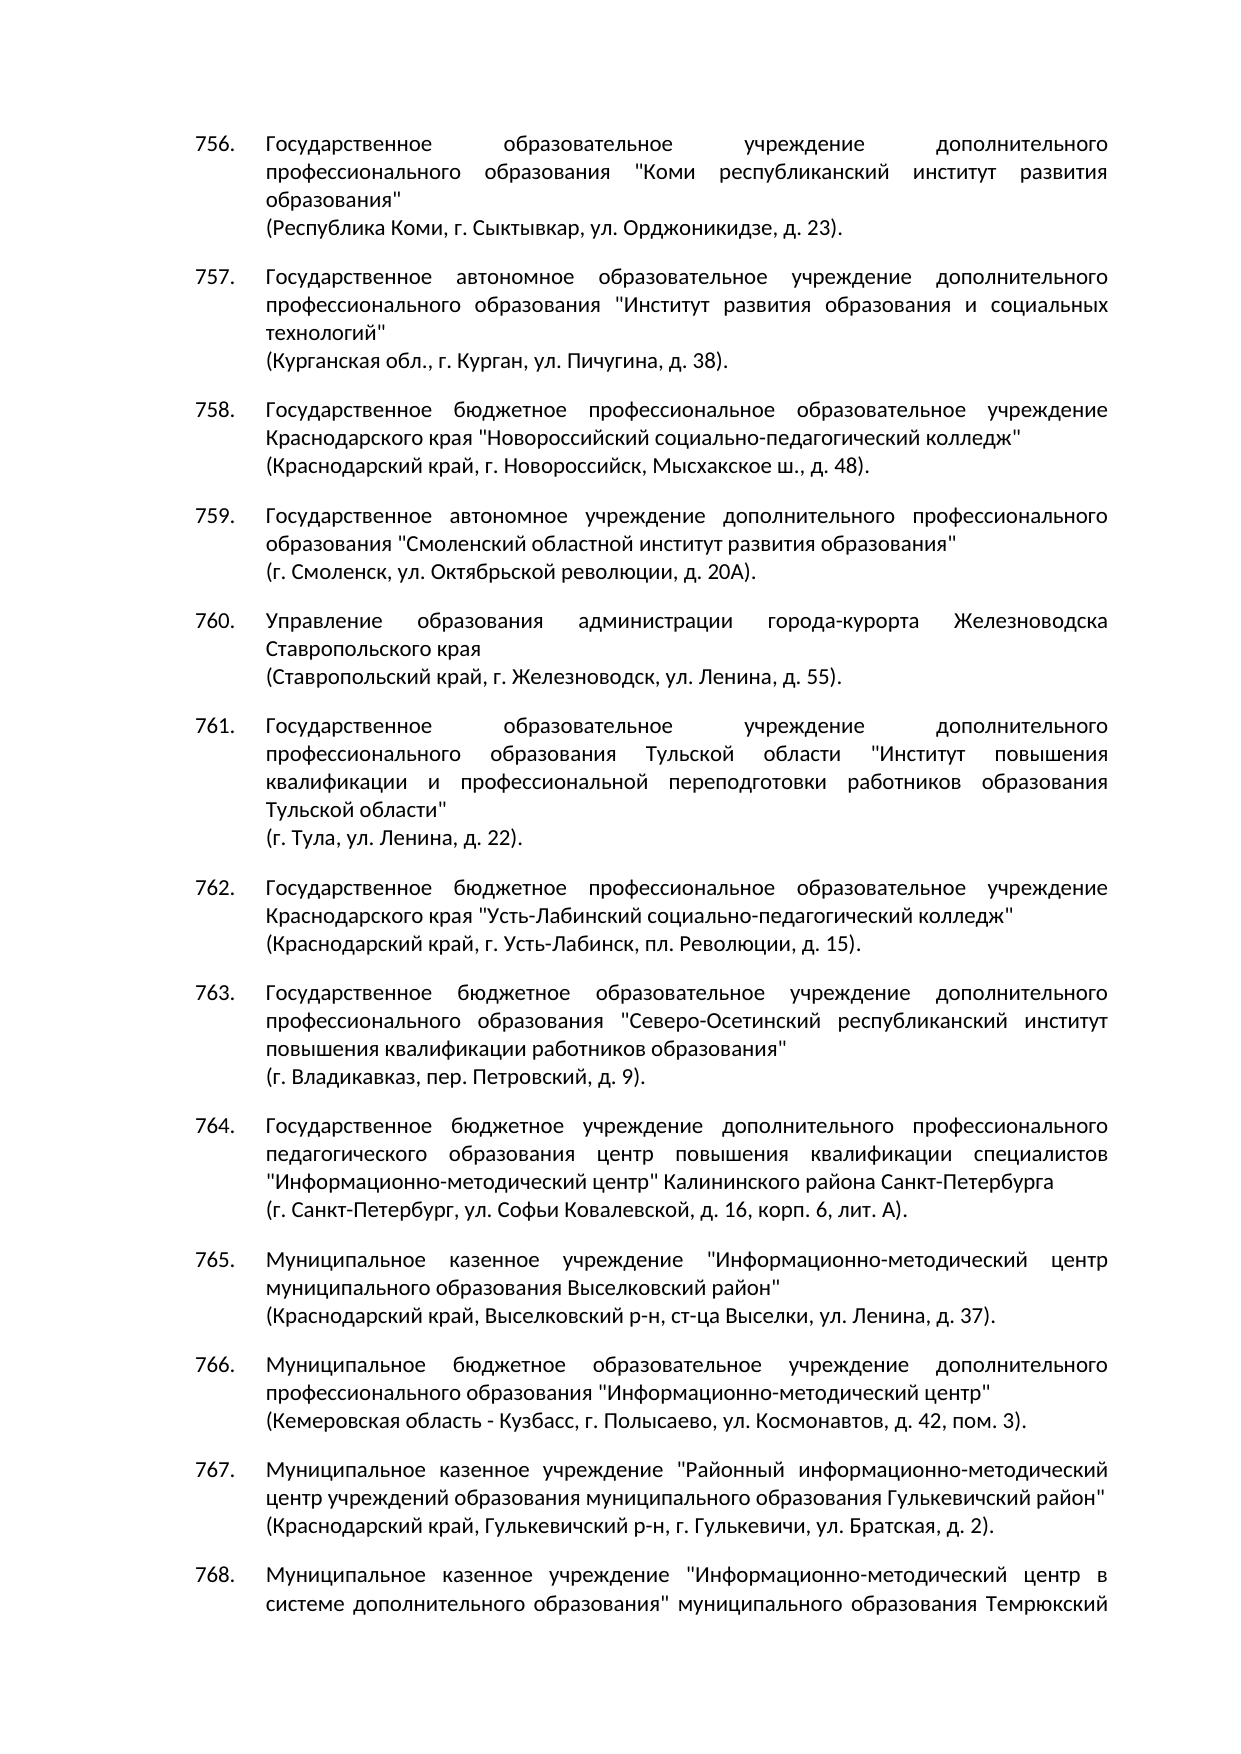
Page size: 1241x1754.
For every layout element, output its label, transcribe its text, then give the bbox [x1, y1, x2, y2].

table_cell 756. [171, 118, 259, 251]
table_cell 766. [171, 1339, 259, 1445]
table_cell 768. [171, 1550, 259, 1627]
table_cell 761. [171, 701, 259, 862]
table_cell Государственное автономное учреждение дополнительного профессионального образования "Смоленский областной институт развития образования" (г. Смоленск, ул. Октябрьской революции, д. 20А). [259, 490, 1116, 595]
table_cell 759. [171, 490, 259, 595]
table_cell Муниципальное казенное учреждение "Районный информационно-методический центр учреждений образования муниципального образования Гулькевичский район" (Краснодарский край, Гулькевичский р-н, г. Гулькевичи, ул. Братская, д. 2). [259, 1445, 1116, 1550]
table_cell Государственное бюджетное образовательное учреждение дополнительного профессионального образования "Северо-Осетинский республиканский институт повышения квалификации работников образования" (г. Владикавказ, пер. Петровский, д. 9). [259, 968, 1116, 1101]
table_cell Государственное бюджетное профессиональное образовательное учреждение Краснодарского края "Новороссийский социально-педагогический колледж" (Краснодарский край, г. Новороссийск, Мысхакское ш., д. 48). [259, 385, 1116, 490]
table_cell Управление образования администрации города-курорта Железноводска Ставропольского края (Ставропольский край, г. Железноводск, ул. Ленина, д. 55). [259, 595, 1116, 701]
table_cell Муниципальное бюджетное образовательное учреждение дополнительного профессионального образования "Информационно-методический центр" (Кемеровская область - Кузбасс, г. Полысаево, ул. Космонавтов, д. 42, пом. 3). [259, 1339, 1116, 1445]
table_cell Государственное автономное образовательное учреждение дополнительного профессионального образования "Институт развития образования и социальных технологий" (Курганская обл., г. Курган, ул. Пичугина, д. 38). [259, 251, 1116, 385]
table_cell 765. [171, 1234, 259, 1339]
table_cell Государственное бюджетное учреждение дополнительного профессионального педагогического образования центр повышения квалификации специалистов "Информационно-методический центр" Калининского района Санкт-Петербурга (г. Санкт-Петербург, ул. Софьи Ковалевской, д. 16, корп. 6, лит. А). [259, 1101, 1116, 1234]
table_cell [259, 1550, 1116, 1627]
table_cell 764. [171, 1101, 259, 1234]
table_cell 767. [171, 1445, 259, 1550]
table_cell 758. [171, 385, 259, 490]
table_cell Муниципальное казенное учреждение "Информационно-методический центр муниципального образования Выселковский район" (Краснодарский край, Выселковский р-н, ст-ца Выселки, ул. Ленина, д. 37). [259, 1234, 1116, 1339]
table_cell 762. [171, 862, 259, 967]
table_cell Государственное образовательное учреждение дополнительного профессионального образования Тульской области "Институт повышения квалификации и профессиональной переподготовки работников образования Тульской области" (г. Тула, ул. Ленина, д. 22). [259, 701, 1116, 862]
table_cell 763. [171, 968, 259, 1101]
table_cell 760. [171, 595, 259, 701]
table_cell Государственное образовательное учреждение дополнительного профессионального образования "Коми республиканский институт развития образования" (Республика Коми, г. Сыктывкар, ул. Орджоникидзе, д. 23). [259, 118, 1116, 251]
table_cell 757. [171, 251, 259, 385]
table_cell Государственное бюджетное профессиональное образовательное учреждение Краснодарского края "Усть-Лабинский социально-педагогический колледж" (Краснодарский край, г. Усть-Лабинск, пл. Революции, д. 15). [259, 862, 1116, 967]
